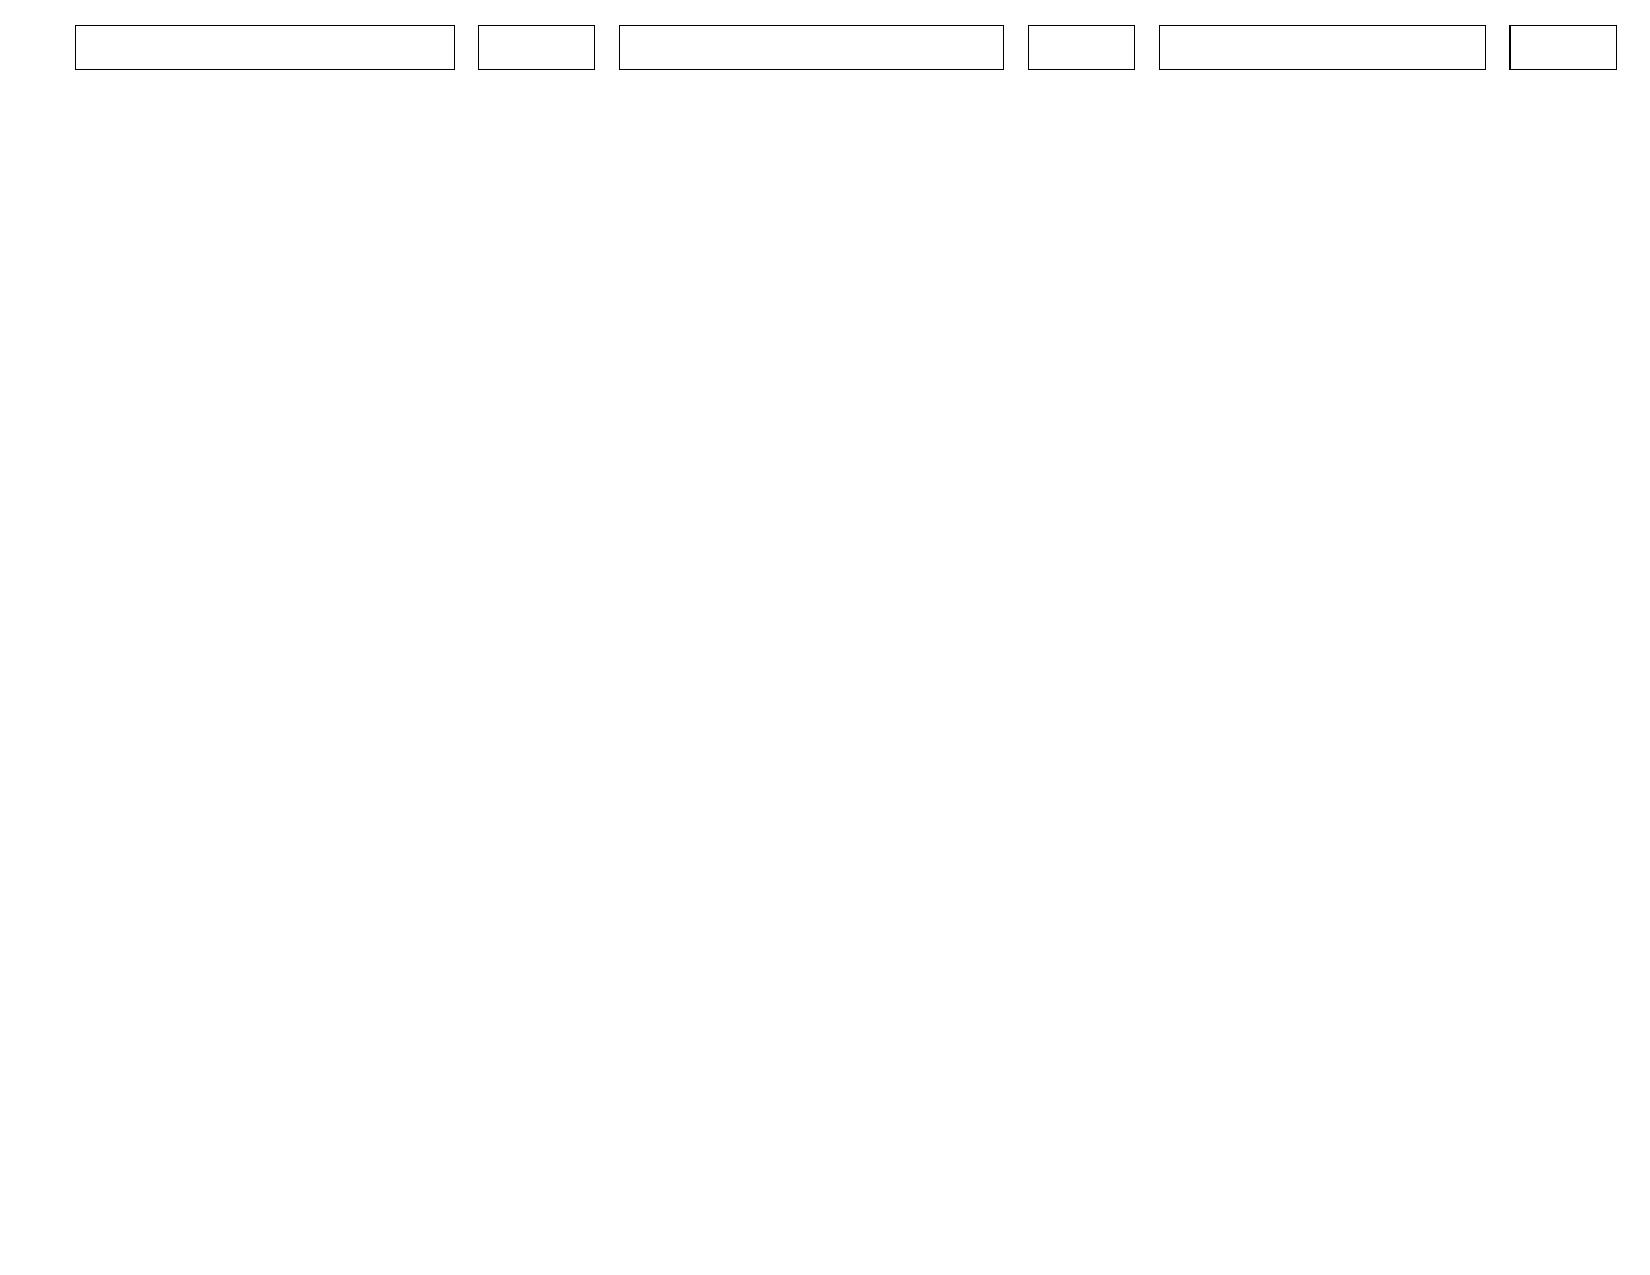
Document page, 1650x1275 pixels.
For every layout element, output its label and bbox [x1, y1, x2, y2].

table_cell [1004, 25, 1028, 69]
table_cell [76, 26, 454, 69]
table_cell [1160, 26, 1485, 69]
table_cell [1029, 26, 1134, 69]
table_cell [620, 26, 1003, 69]
table_cell [1135, 25, 1159, 69]
table_cell [1486, 25, 1509, 69]
table_cell [595, 25, 619, 69]
table_cell [479, 26, 594, 69]
table_cell [1511, 26, 1616, 69]
table_cell [455, 25, 478, 69]
